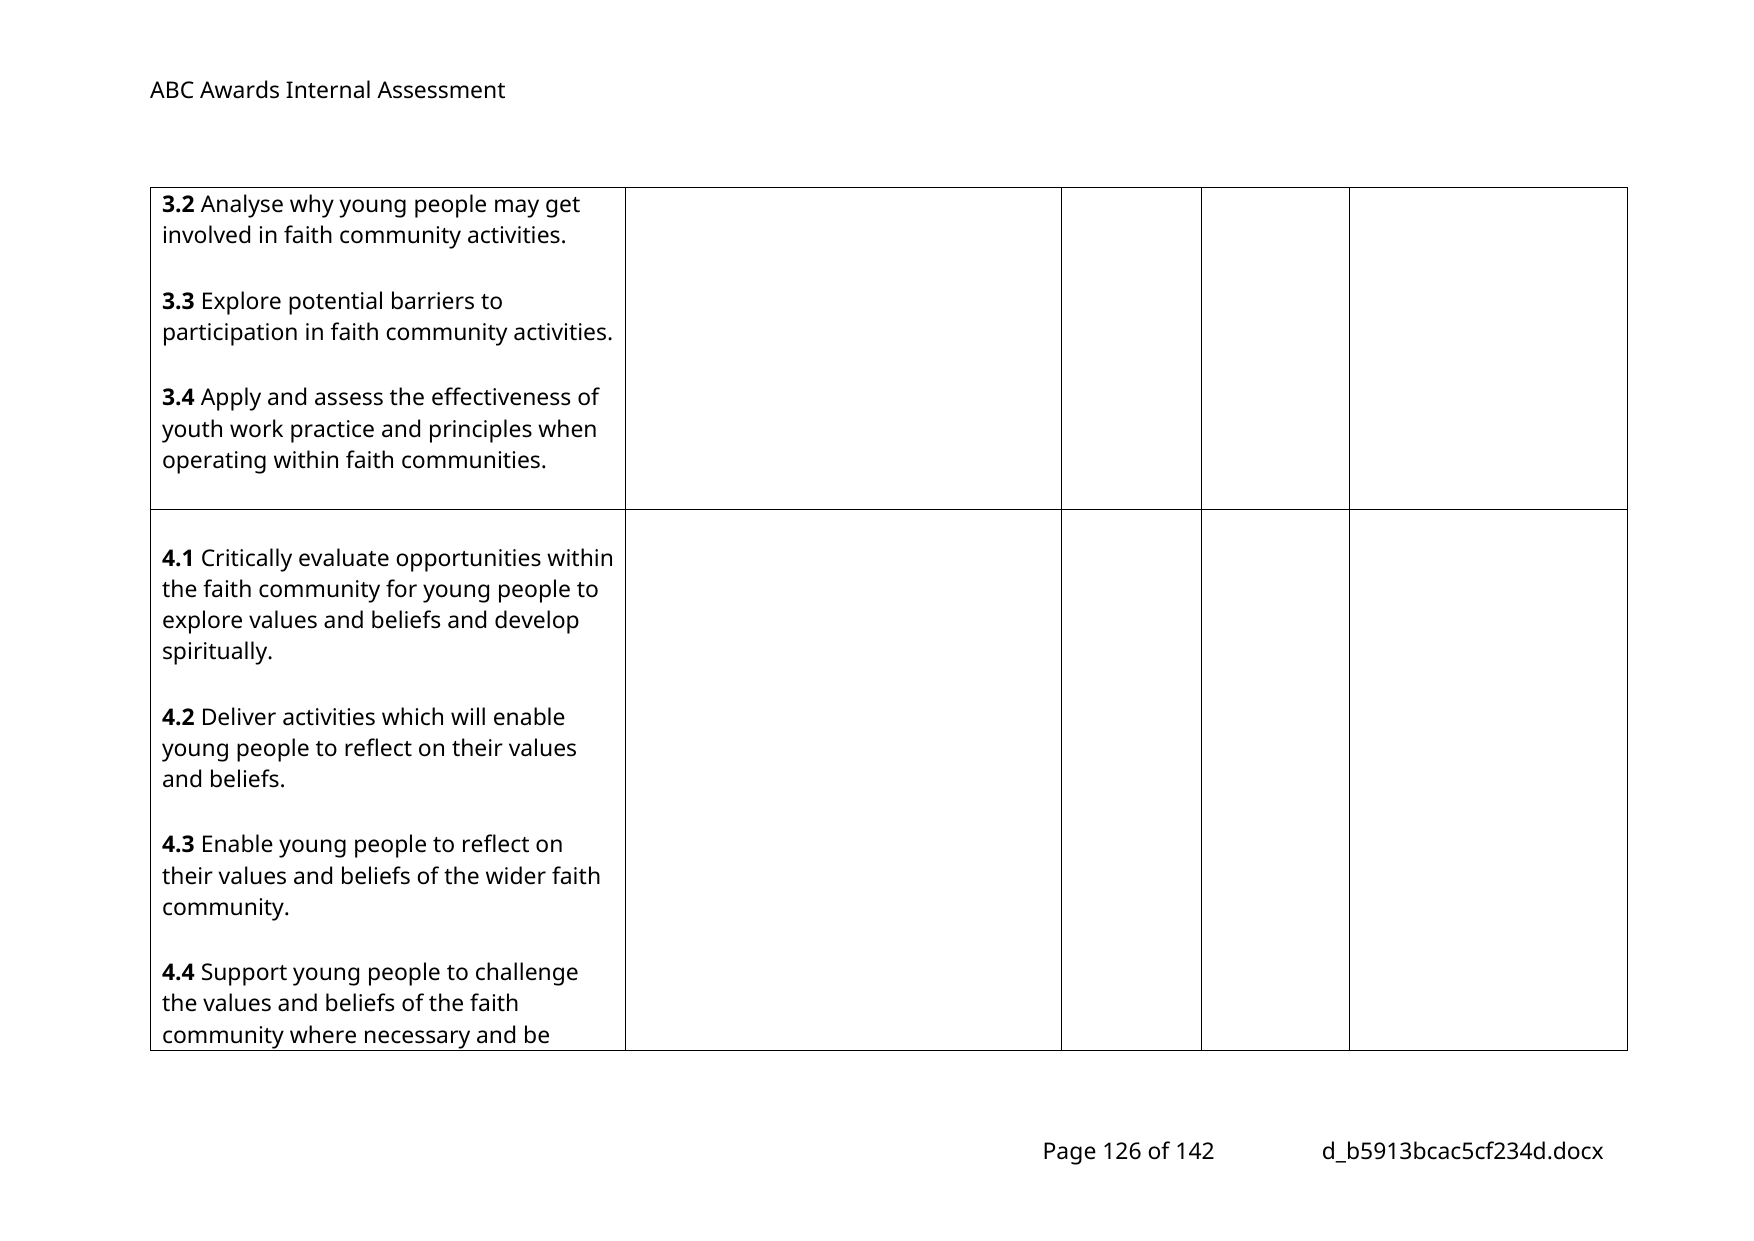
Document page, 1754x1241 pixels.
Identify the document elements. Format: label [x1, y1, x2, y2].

table_cell [626, 188, 1061, 509]
table_cell [1202, 188, 1349, 509]
table_cell [151, 188, 625, 509]
table_cell [1350, 510, 1627, 1050]
table_cell [1202, 510, 1349, 1050]
table_cell [1062, 510, 1201, 1050]
table_cell [1350, 188, 1627, 509]
table_cell [151, 510, 625, 1050]
table_cell [1062, 188, 1201, 509]
table_cell [626, 510, 1061, 1050]
